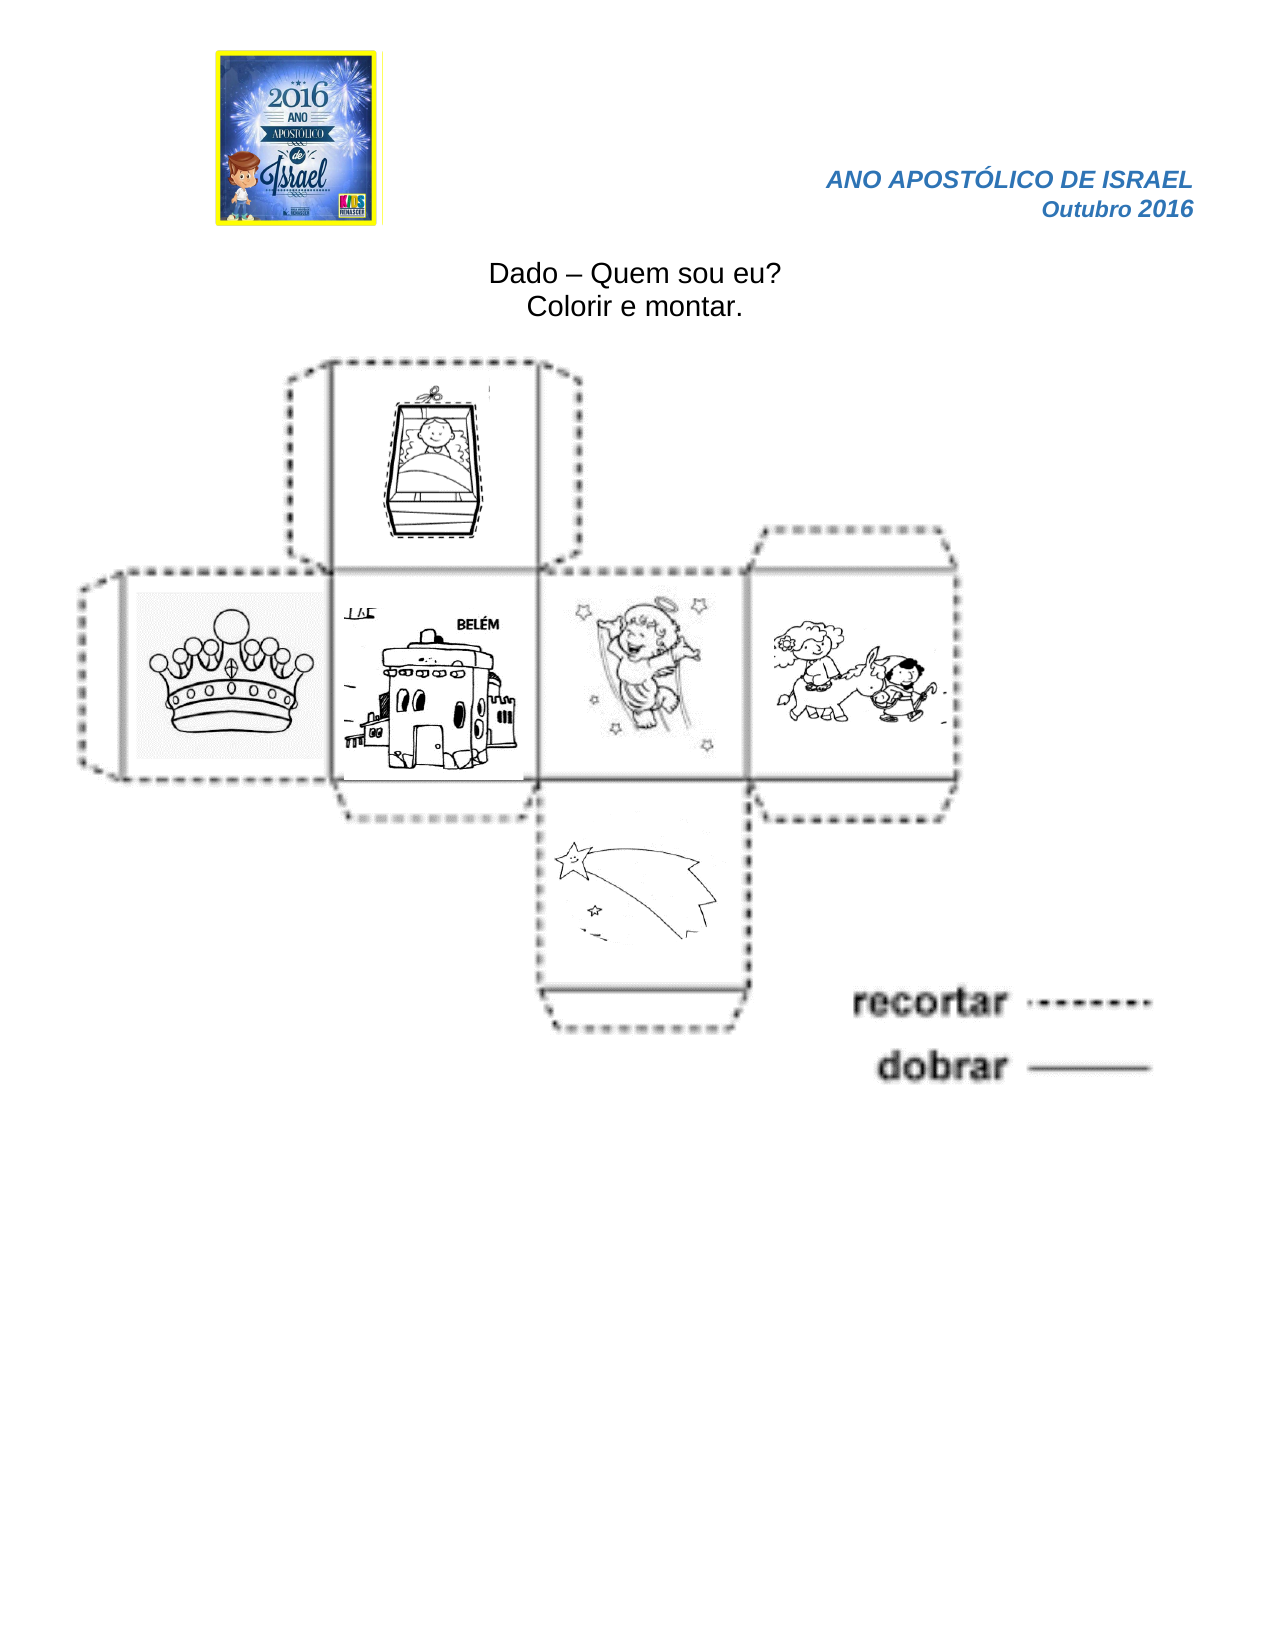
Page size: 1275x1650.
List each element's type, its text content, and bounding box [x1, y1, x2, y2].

text Colorir e montar. [74, 289, 1196, 323]
picture [211, 45, 383, 234]
picture [73, 356, 1197, 1124]
text Dado – Quem sou eu? [74, 256, 1196, 289]
